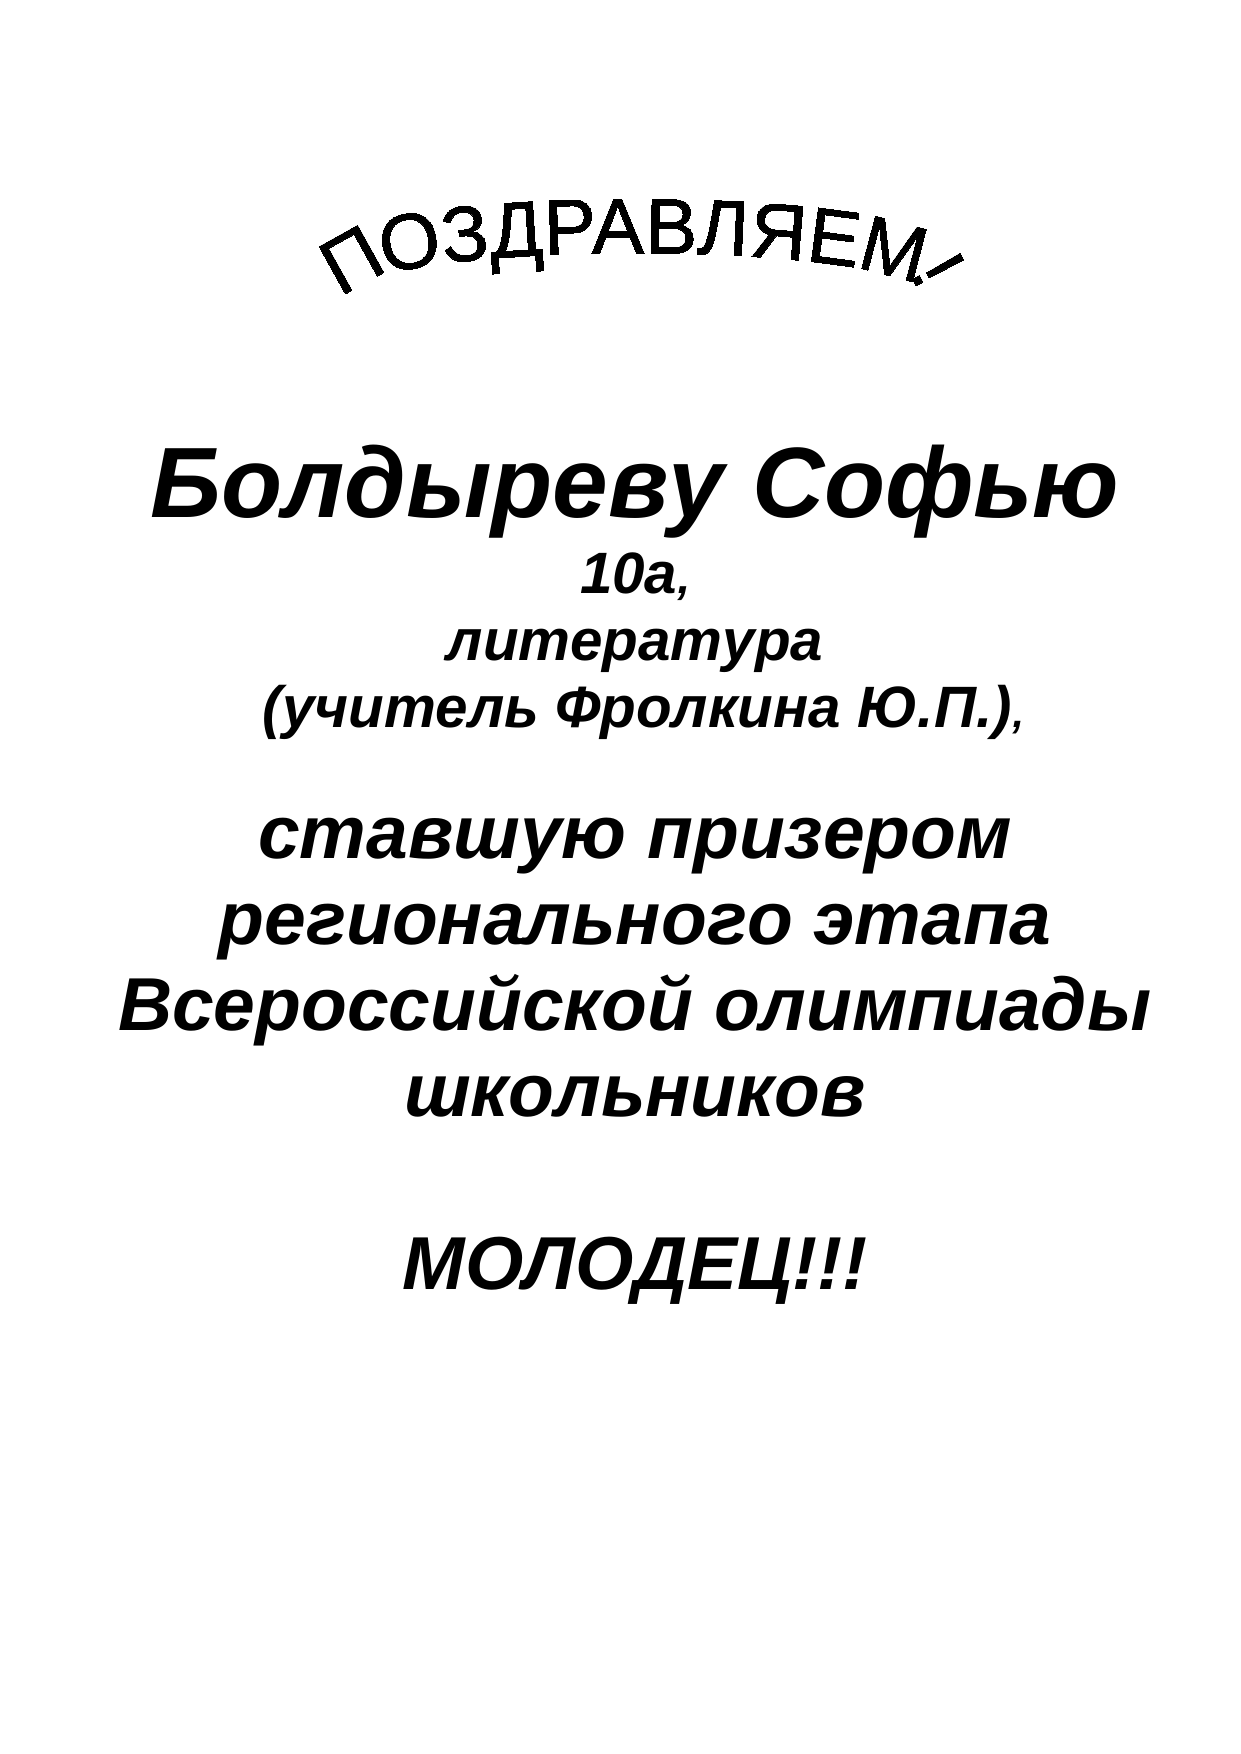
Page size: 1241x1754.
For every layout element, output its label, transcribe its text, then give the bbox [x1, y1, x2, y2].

text ставшую призером регионального этапа Всероссийской олимпиады школьников [89, 788, 1181, 1133]
text МОЛОДЕЦ!!! [89, 1219, 1181, 1305]
text литература [89, 606, 1181, 673]
text (учитель Фролкина Ю.П.), [89, 673, 1181, 740]
text Болдыреву Софью 10а, [89, 423, 1181, 606]
